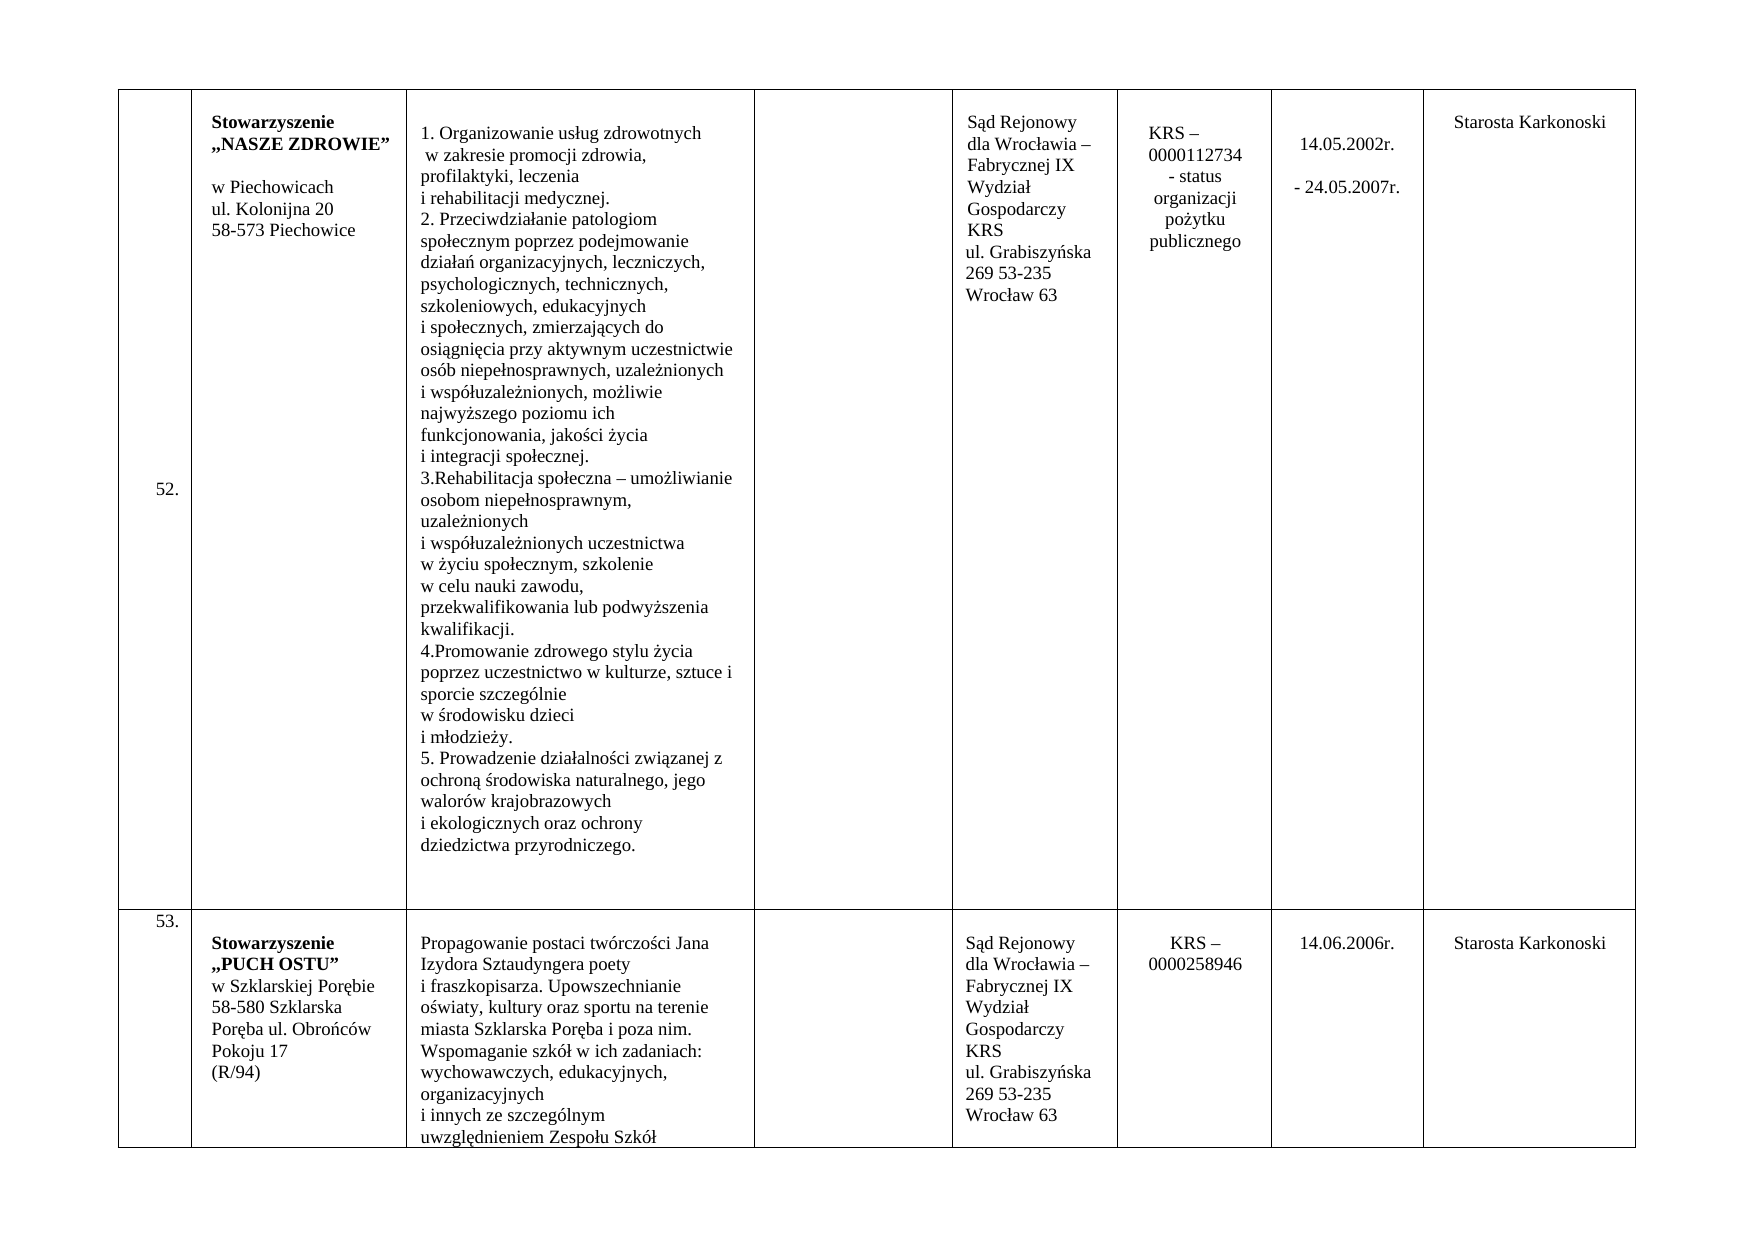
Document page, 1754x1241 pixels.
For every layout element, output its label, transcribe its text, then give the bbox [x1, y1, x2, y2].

table_cell Stowarzyszenie ,,NASZE ZDROWIE” w Piechowicach ul. Kolonijna 20 58-573 Piechowice [192, 90, 406, 909]
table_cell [407, 910, 754, 1147]
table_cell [953, 90, 1117, 909]
table_cell 1. Organizowanie usług zdrowotnych w zakresie promocji zdrowia, profilaktyki, leczenia i rehabilitacji medycznej. 2. Przeciwdziałanie patologiom społecznym poprzez podejmowanie działań organizacyjnych, leczniczych, psychologicznych, technicznych, szkoleniowych, edukacyjnych i społecznych, zmierzających do osiągnięcia przy aktywnym uczestnictwie osób niepełnosprawnych, uzależnionych i współuzależnionych, możliwie najwyższego poziomu ich funkcjonowania, jakości życia i integracji społecznej. 3.Rehabilitacja społeczna – umożliwianie osobom niepełnosprawnym, uzależnionych i współuzależnionych uczestnictwa w życiu społecznym, szkolenie w celu nauki zawodu, przekwalifikowania lub podwyższenia kwalifikacji. 4.Promowanie zdrowego stylu życia poprzez uczestnictwo w kulturze, sztuce i sporcie szczególnie w środowisku dzieci i młodzieży. 5. Prowadzenie działalności związanej z ochroną środowiska naturalnego, jego walorów krajobrazowych i ekologicznych oraz ochrony dziedzictwa przyrodniczego. [407, 90, 754, 909]
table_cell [192, 910, 406, 1147]
table_cell Starosta Karkonoski [1424, 910, 1635, 1147]
table_cell [755, 90, 952, 909]
table_cell Starosta Karkonoski [1424, 90, 1635, 909]
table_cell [953, 910, 1117, 1147]
table_cell [755, 910, 952, 1147]
table_cell 14.05.2002r. - 24.05.2007r. [1272, 90, 1423, 909]
table_cell [119, 90, 191, 909]
table_cell [119, 910, 191, 1147]
table_cell KRS – 0000112734 - status organizacji pożytku publicznego [1118, 90, 1271, 909]
table_cell 14.06.2006r. [1272, 910, 1423, 1147]
table_cell KRS – 0000258946 [1118, 910, 1271, 1147]
